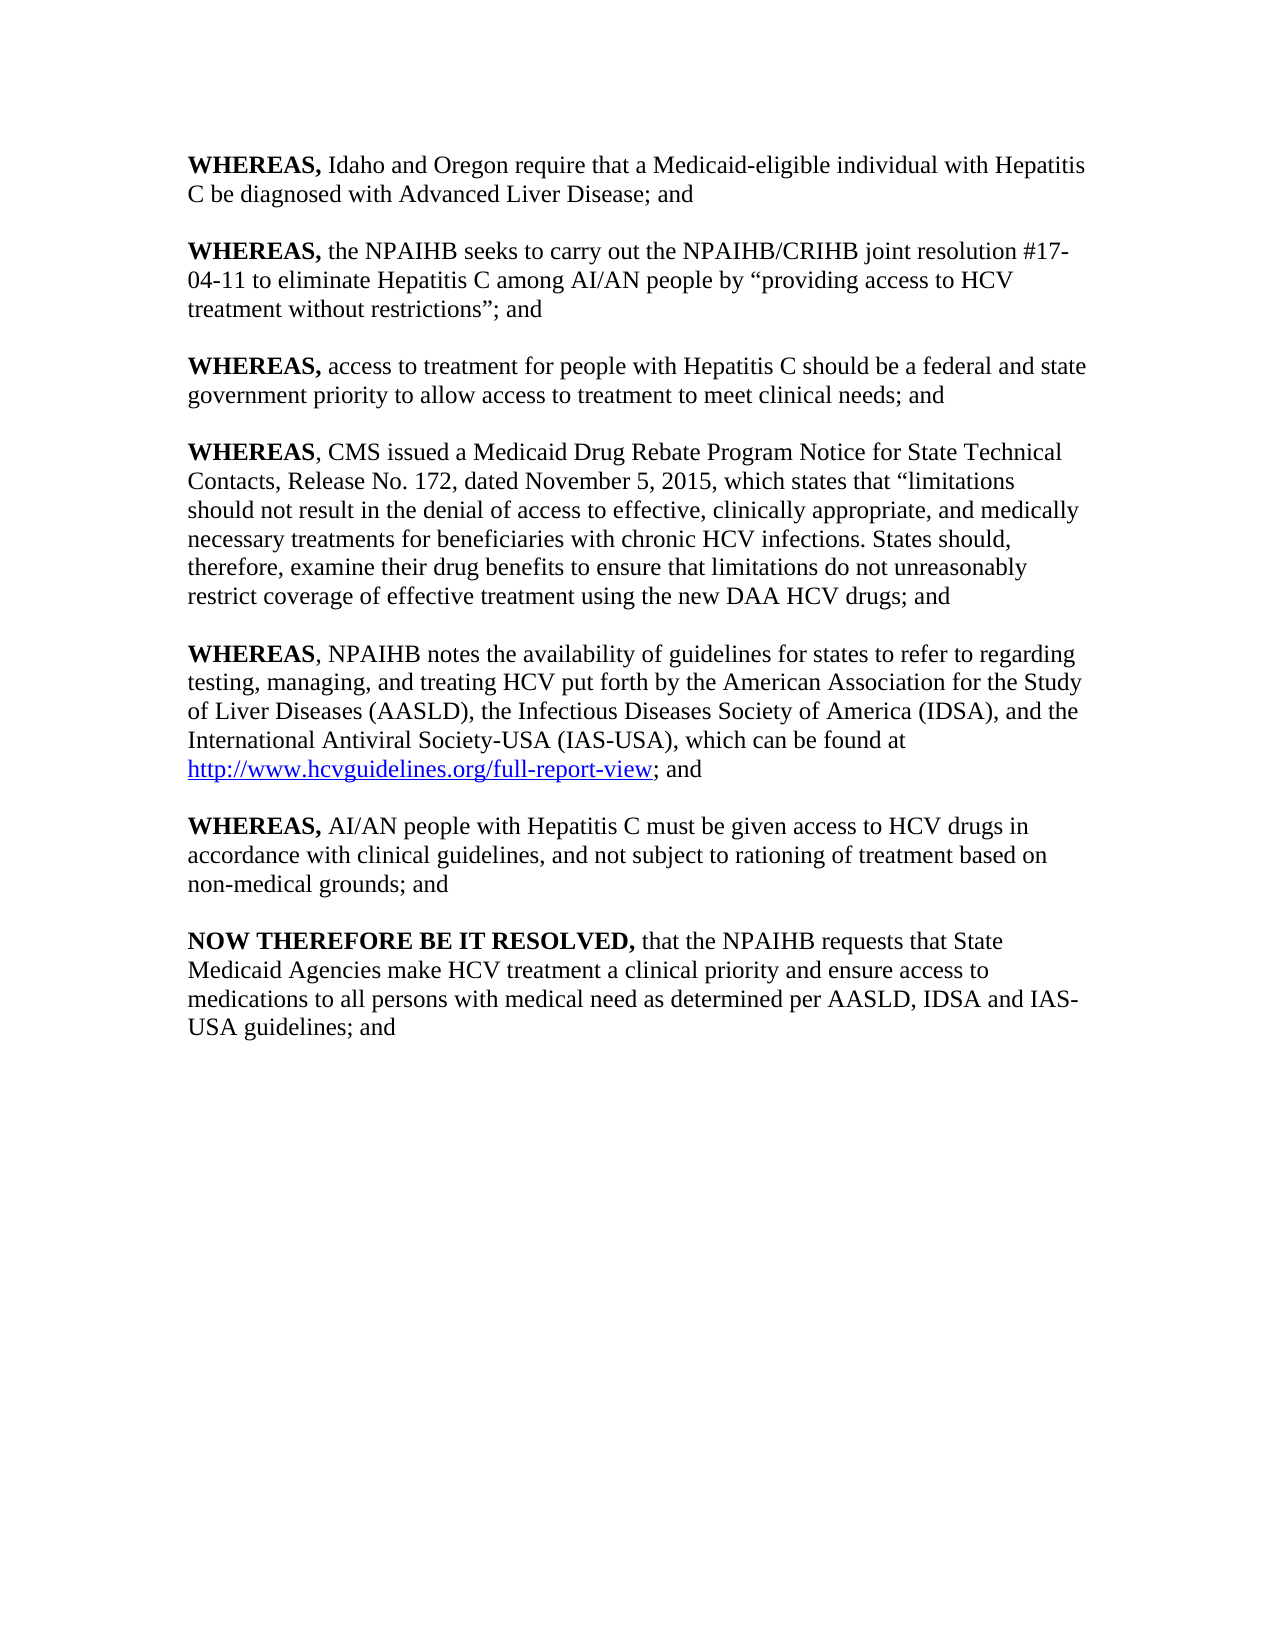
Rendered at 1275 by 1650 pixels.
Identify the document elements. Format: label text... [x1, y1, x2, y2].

text WHEREAS, NPAIHB notes the availability of guidelines for states to refer to regarding testing, managing, and treating HCV put forth by the American Association for the Study of Liver Diseases (AASLD), the Infectious Diseases Society of America (IDSA), and the International Antiviral Society-USA (IAS-USA), which can be found at http://www.hcvguidelines.org/full-report-view; and [187, 639, 1087, 782]
text WHEREAS, CMS issued a Medicaid Drug Rebate Program Notice for State Technical Contacts, Release No. 172, dated November 5, 2015, which states that “limitations should not result in the denial of access to effective, clinically appropriate, and medically necessary treatments for beneficiaries with chronic HCV infections. States should, therefore, examine their drug benefits to ensure that limitations do not unreasonably restrict coverage of effective treatment using the new DAA HCV drugs; and [187, 437, 1087, 610]
text WHEREAS, the NPAIHB seeks to carry out the NPAIHB/CRIHB joint resolution #17-04-11 to eliminate Hepatitis C among AI/AN people by “providing access to HCV treatment without restrictions”; and [187, 236, 1087, 322]
text WHEREAS, access to treatment for people with Hepatitis C should be a federal and state government priority to allow access to treatment to meet clinical needs; and [187, 351, 1087, 409]
text WHEREAS, AI/AN people with Hepatitis C must be given access to HCV drugs in accordance with clinical guidelines, and not subject to rationing of treatment based on non-medical grounds; and [187, 811, 1087, 897]
text WHEREAS, Idaho and Oregon require that a Medicaid-eligible individual with Hepatitis C be diagnosed with Advanced Liver Disease; and [187, 150, 1087, 207]
text NOW THEREFORE BE IT RESOLVED, that the NPAIHB requests that State Medicaid Agencies make HCV treatment a clinical priority and ensure access to medications to all persons with medical need as determined per AASLD, IDSA and IAS-USA guidelines; and [187, 926, 1087, 1041]
